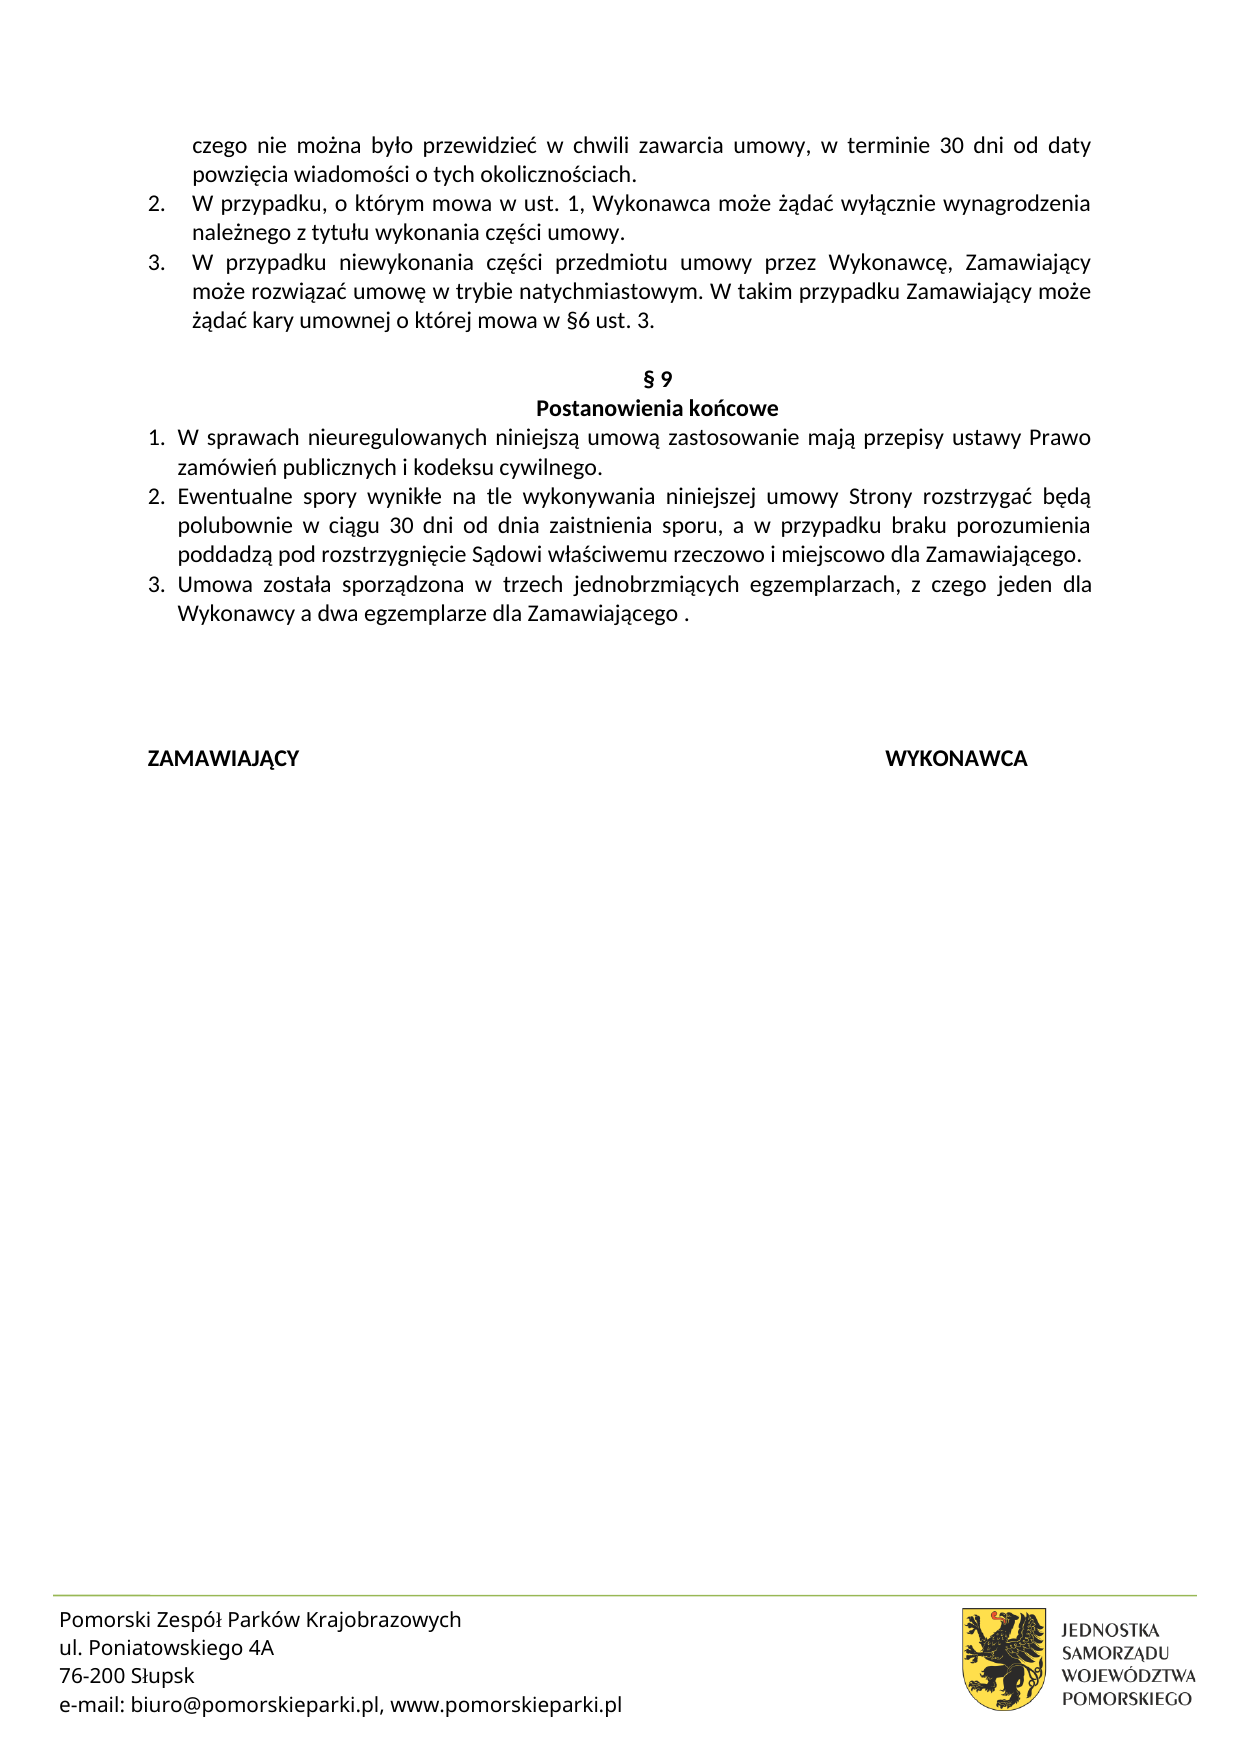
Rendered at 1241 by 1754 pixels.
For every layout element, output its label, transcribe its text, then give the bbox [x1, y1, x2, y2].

list Umowa została sporządzona w trzech jednobrzmiących egzemplarzach, z czego jeden dla Wykonawcy a dwa egzemplarze dla Zamawiającego . [148, 569, 1093, 627]
list Ewentualne spory wynikłe na tle wykonywania niniejszej umowy Strony rozstrzygać będą polubownie w ciągu 30 dni od dnia zaistnienia sporu, a w przypadku braku porozumienia poddadzą pod rozstrzygnięcie Sądowi właściwemu rzeczowo i miejscowo dla Zamawiającego. [148, 481, 1093, 569]
list W przypadku, o którym mowa w ust. 1, Wykonawca może żądać wyłącznie wynagrodzenia należnego z tytułu wykonania części umowy. [148, 188, 1093, 247]
text Postanowienia końcowe [223, 393, 1093, 422]
text ZAMAWIAJĄCY WYKONAWCA [148, 743, 1093, 772]
picture [962, 1608, 1196, 1711]
list W sprawach nieuregulowanych niniejszą umową zastosowanie mają przepisy ustawy Prawo zamówień publicznych i kodeksu cywilnego. [148, 422, 1093, 481]
text § 9 [223, 364, 1093, 393]
list W przypadku niewykonania części przedmiotu umowy przez Wykonawcę, Zamawiający może rozwiązać umowę w trybie natychmiastowym. W takim przypadku Zamawiający może żądać kary umownej o której mowa w §6 ust. 3. [148, 247, 1093, 334]
